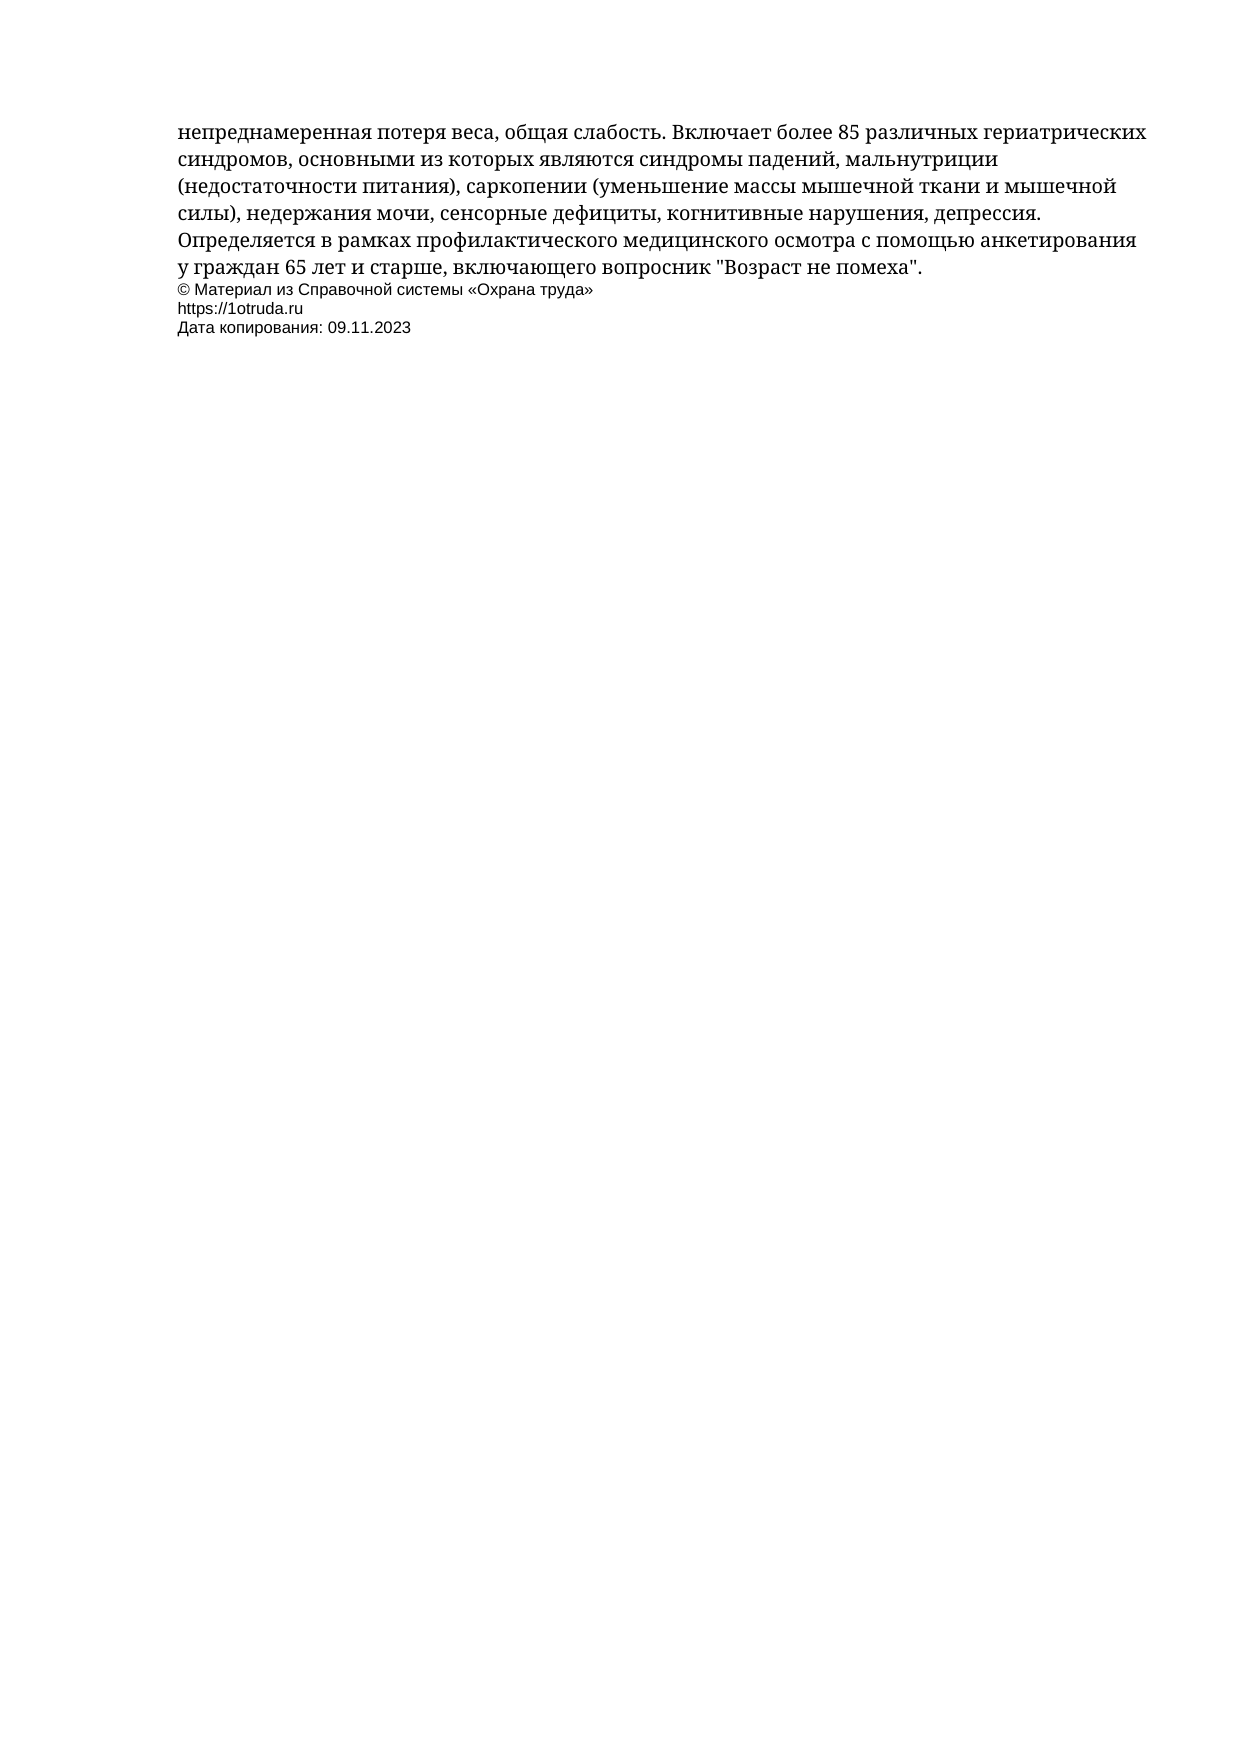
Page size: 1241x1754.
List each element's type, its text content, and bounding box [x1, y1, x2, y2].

text © Материал из Справочной системы «Охрана труда» https://1otruda.ru Дата копирования: 09.11.2023 [177, 280, 1152, 337]
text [177, 118, 1152, 280]
